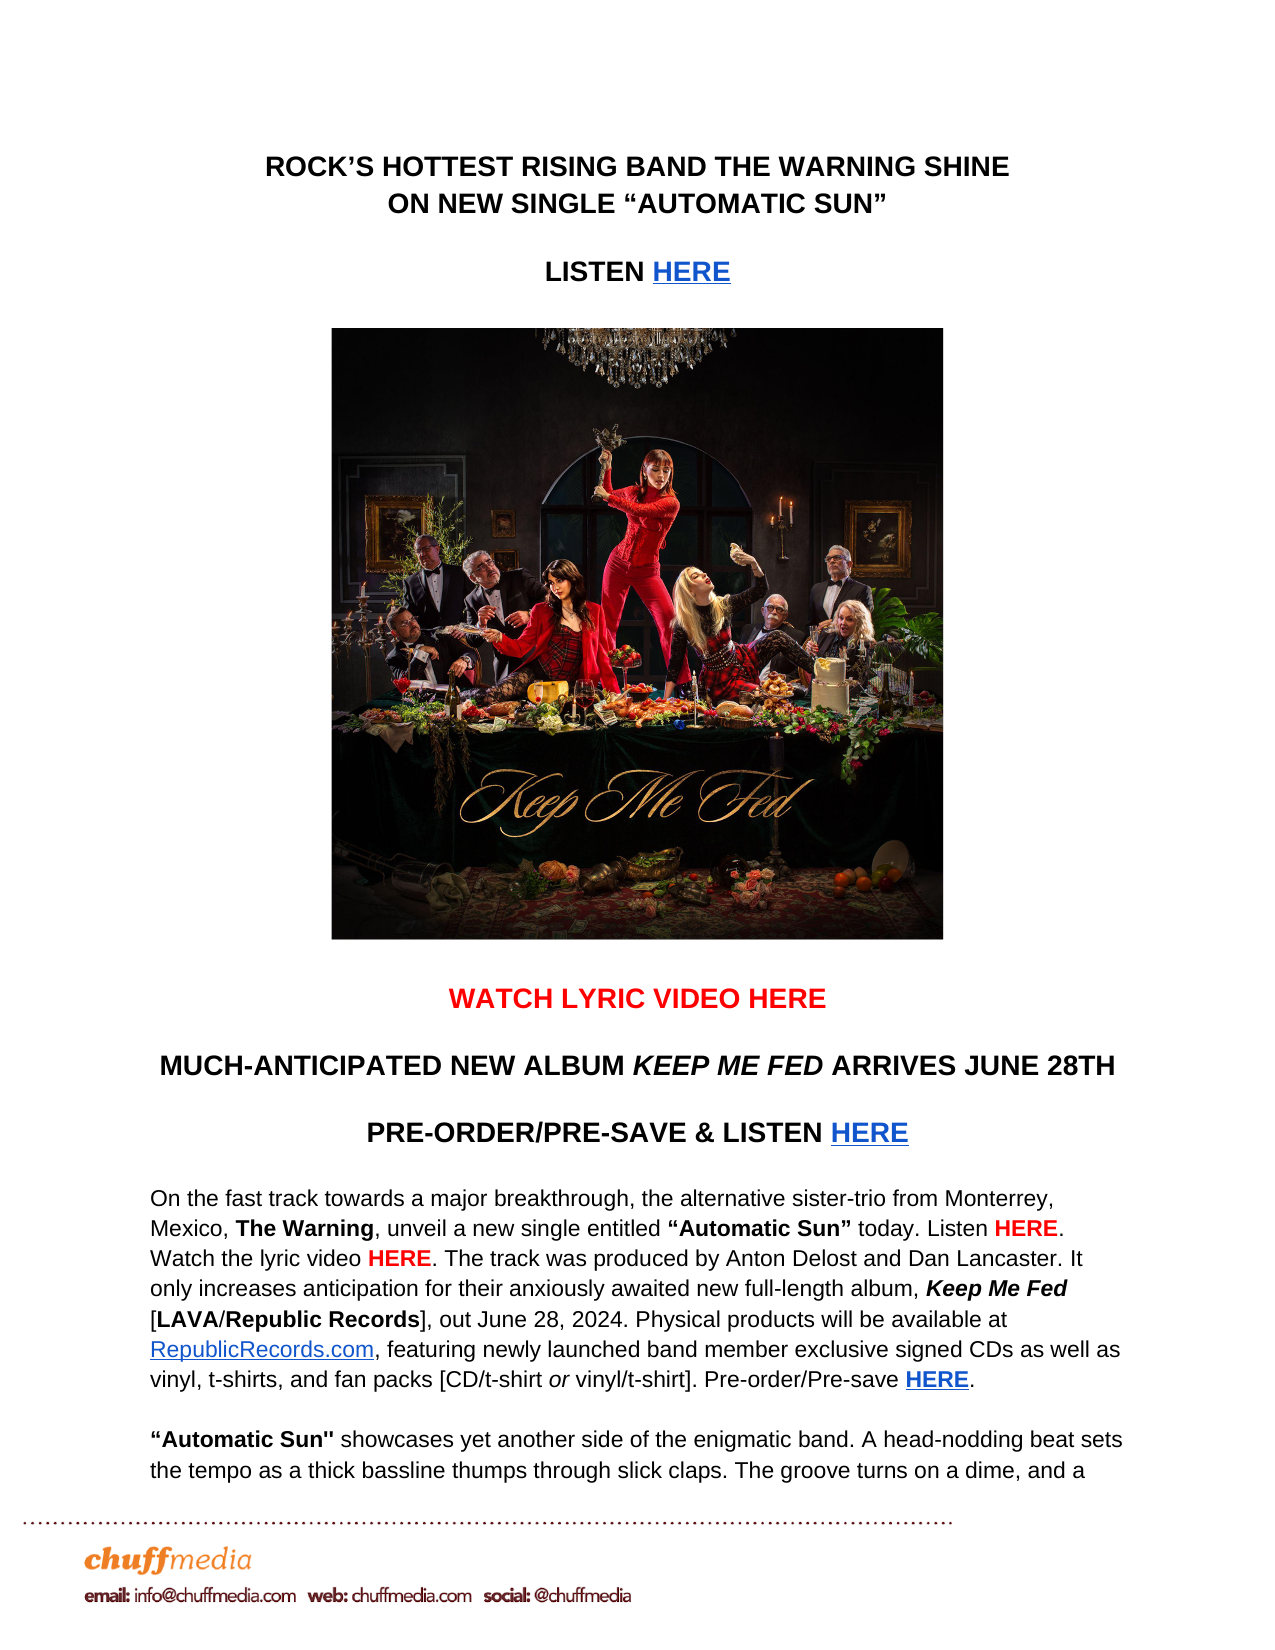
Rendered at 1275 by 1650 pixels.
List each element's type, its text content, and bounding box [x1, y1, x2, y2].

text PRE-ORDER/PRE-SAVE & LISTEN HERE [150, 1116, 1125, 1149]
text On the fast track towards a major breakthrough, the alternative sister-trio from Monterrey, Mexico, The Warning, unveil a new single entitled “Automatic Sun” today. Listen HERE. Watch the lyric video HERE. The track was produced by Anton Delost and Dan Lancaster. It only increases anticipation for their anxiously awaited new full-length album, Keep Me Fed [LAVA/Republic Records], out June 28, 2024. Physical products will be available at RepublicRecords.com, featuring newly launched band member exclusive signed CDs as well as vinyl, t-shirts, and fan packs [CD/t-shirt or vinyl/t-shirt]. Pre-order/Pre-save HERE. [150, 1185, 1125, 1392]
picture [331, 328, 944, 940]
text ON NEW SINGLE “AUTOMATIC SUN” [150, 187, 1125, 219]
picture [18, 1499, 956, 1612]
text ROCK’S HOTTEST RISING BAND THE WARNING SHINE [150, 150, 1125, 182]
text MUCH-ANTICIPATED NEW ALBUM KEEP ME FED ARRIVES JUNE 28TH [150, 1049, 1125, 1081]
